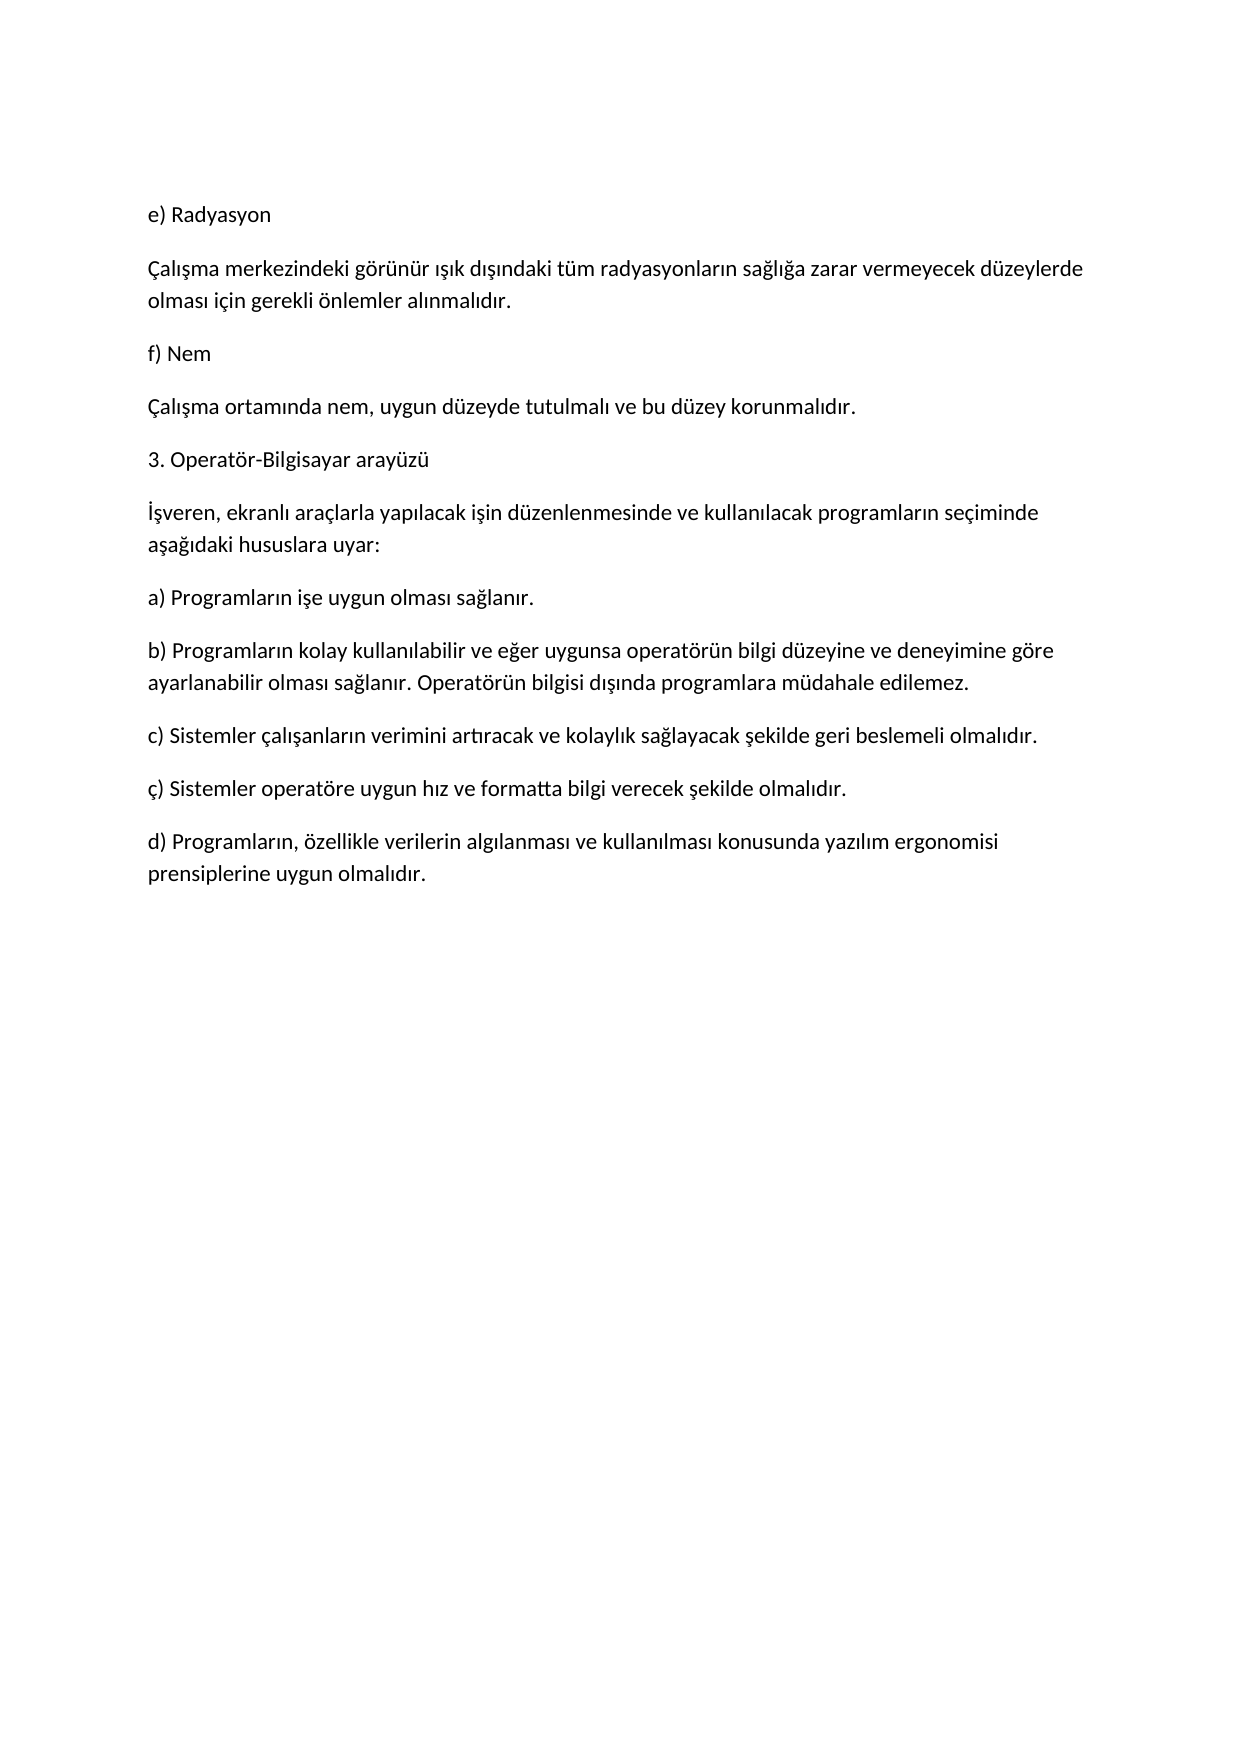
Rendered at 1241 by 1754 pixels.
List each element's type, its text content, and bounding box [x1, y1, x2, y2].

text e) Radyasyon [148, 201, 1093, 229]
text f) Nem [148, 339, 1093, 367]
text d) Programların, özellikle verilerin algılanması ve kullanılması konusunda yazılım ergonomisi prensiplerine uygun olmalıdır. [148, 827, 1093, 888]
text b) Programların kolay kullanılabilir ve eğer uygunsa operatörün bilgi düzeyine ve deneyimine göre ayarlanabilir olması sağlanır. Operatörün bilgisi dışında programlara müdahale edilemez. [148, 636, 1093, 696]
text c) Sistemler çalışanların verimini artıracak ve kolaylık sağlayacak şekilde geri beslemeli olmalıdır. [148, 721, 1093, 749]
text İşveren, ekranlı araçlarla yapılacak işin düzenlenmesinde ve kullanılacak programların seçiminde aşağıdaki hususlara uyar: [148, 498, 1093, 558]
text 3. Operatör-Bilgisayar arayüzü [148, 445, 1093, 473]
text Çalışma ortamında nem, uygun düzeyde tutulmalı ve bu düzey korunmalıdır. [148, 392, 1093, 420]
text Çalışma merkezindeki görünür ışık dışındaki tüm radyasyonların sağlığa zarar vermeyecek düzeylerde olması için gerekli önlemler alınmalıdır. [148, 254, 1093, 314]
text a) Programların işe uygun olması sağlanır. [148, 583, 1093, 611]
text ç) Sistemler operatöre uygun hız ve formatta bilgi verecek şekilde olmalıdır. [148, 774, 1093, 802]
